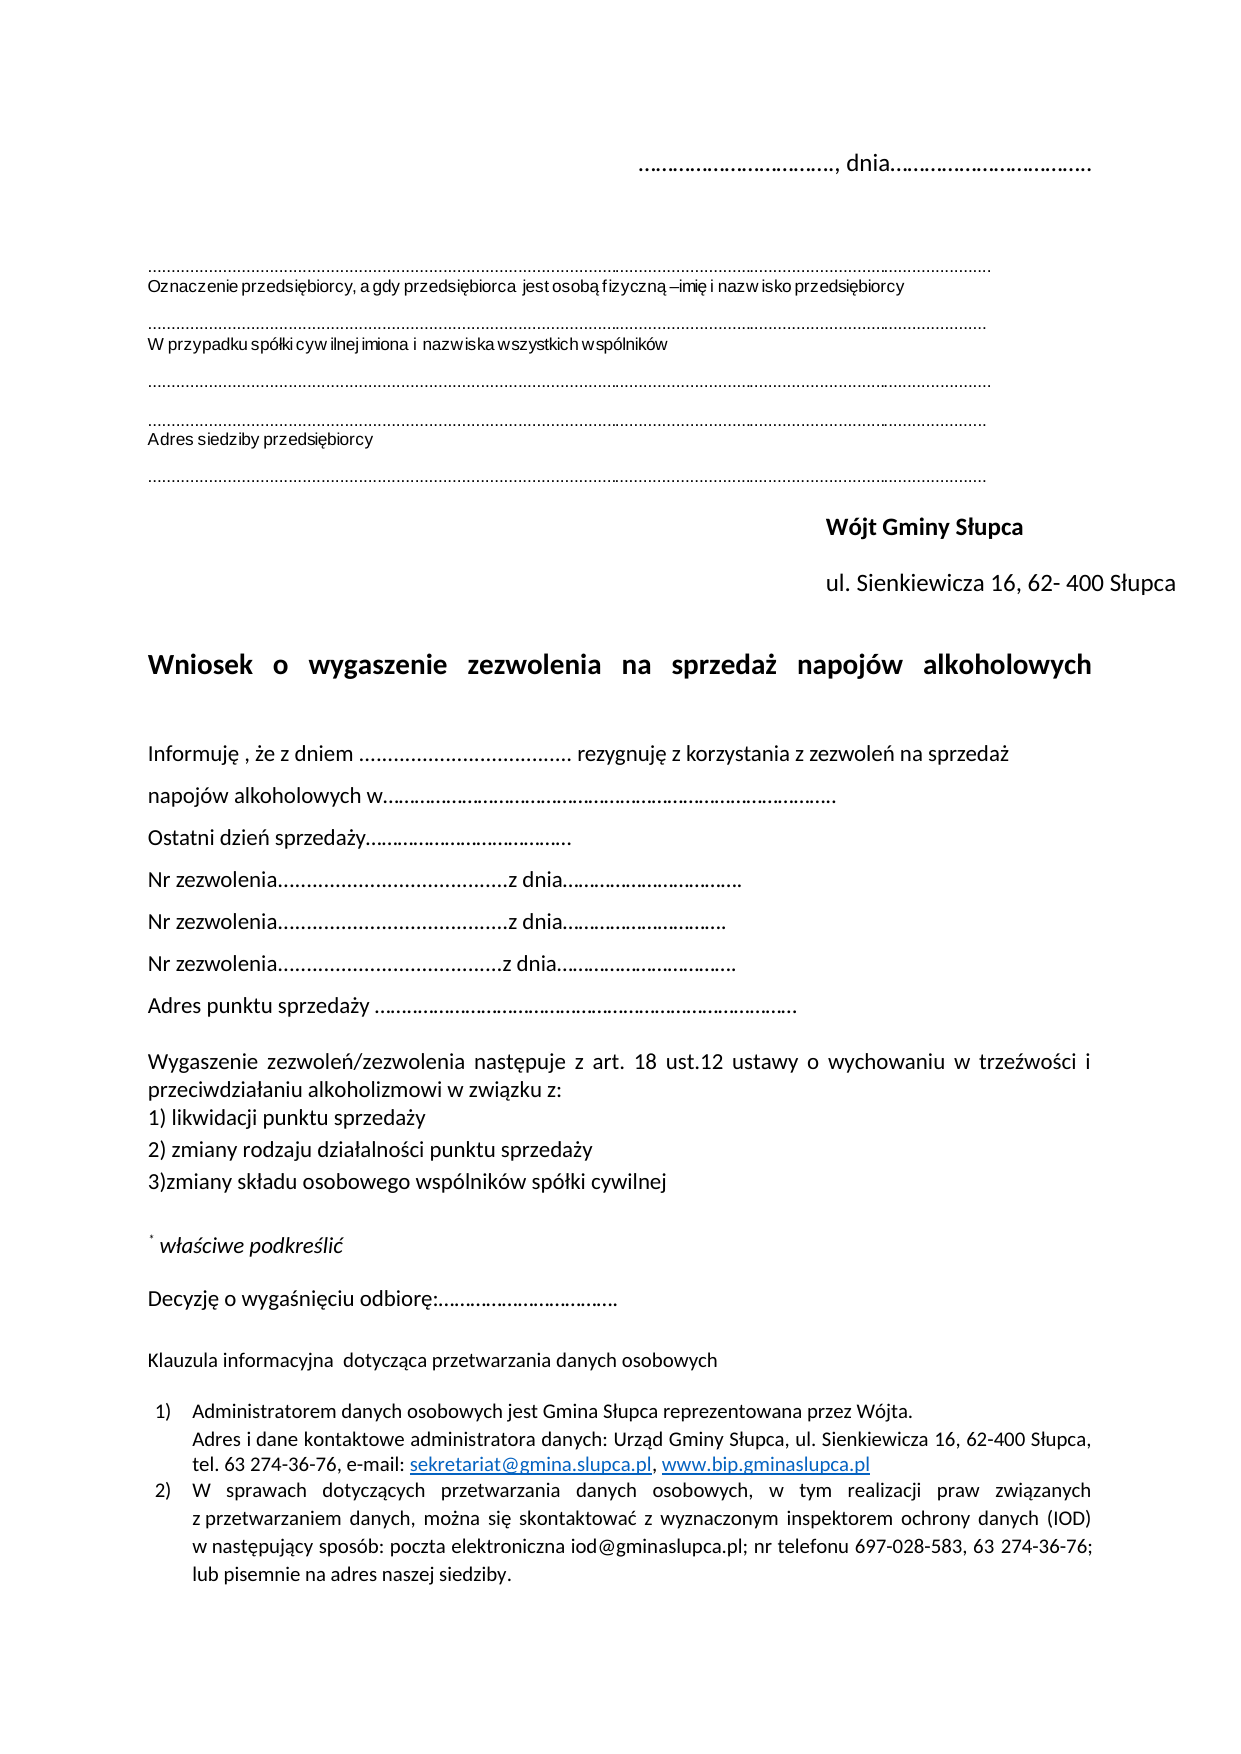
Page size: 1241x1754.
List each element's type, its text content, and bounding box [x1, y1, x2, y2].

list Adres i dane kontaktowe administratora danych: Urząd Gminy Słupca, ul. Sienkiewicza 16, 62-400 Słupca, tel. 63 274-36-76, e-mail: sekretariat@gmina.slupca.pl, www.bip.gminaslupca.pl [192, 1426, 1093, 1477]
text Nr zezwolenia........................................z dnia…………………………. [148, 907, 1093, 935]
text Adres punktu sprzedaży ……..……………………………………………………………… [148, 991, 1093, 1019]
list Administratorem danych osobowych jest Gmina Słupca reprezentowana przez Wójta. [154, 1398, 1093, 1423]
text Nr zezwolenia.......................................z dnia……………………………. [148, 949, 1093, 977]
text Wygaszenie zezwoleń/zezwolenia następuje z art. 18 ust.12 ustawy o wychowaniu w trzeźwości i przeciwdziałaniu alkoholizmowi w związku z: [148, 1047, 1093, 1103]
list W sprawach dotyczących przetwarzania danych osobowych, w tym realizacji praw związanych z przetwarzaniem danych, można się skontaktować z wyznaczonym inspektorem ochrony danych (IOD) w następujący sposób: poczta elektroniczna iod@gminaslupca.pl; nr telefonu 697-028-583, 63 274-36-76; lub pisemnie na adres naszej siedziby. [154, 1477, 1093, 1587]
text Ostatni dzień sprzedaży………………………………… [148, 823, 1093, 851]
text 1) likwidacji punktu sprzedaży 2) zmiany rodzaju działalności punktu sprzedaży 3)zmiany składu osobowego wspólników spółki cywilnej * właściwe podkreślić [148, 1103, 1093, 1259]
text Nr zezwolenia........................................z dnia……………………………. [148, 865, 1093, 893]
text Wniosek o wygaszenie zezwolenia na sprzedaż napojów alkoholowych [148, 646, 1093, 714]
text Informuję , że z dniem ..................................... rezygnuję z korzystania z zezwoleń na sprzedaż napojów alkoholowych w………………………………………………………………………….. [148, 739, 1093, 809]
table_header Wójt Gminy Słupca ul. Sienkiewicza 16, 62- 400 Słupca [818, 511, 1193, 646]
text ……………………………., dnia…………………………….. [148, 148, 1093, 178]
text Decyzję o wygaśnięciu odbiorę:……………………………. [148, 1284, 1093, 1313]
text Klauzula informacyjna dotycząca przetwarzania danych osobowych [148, 1347, 1107, 1373]
